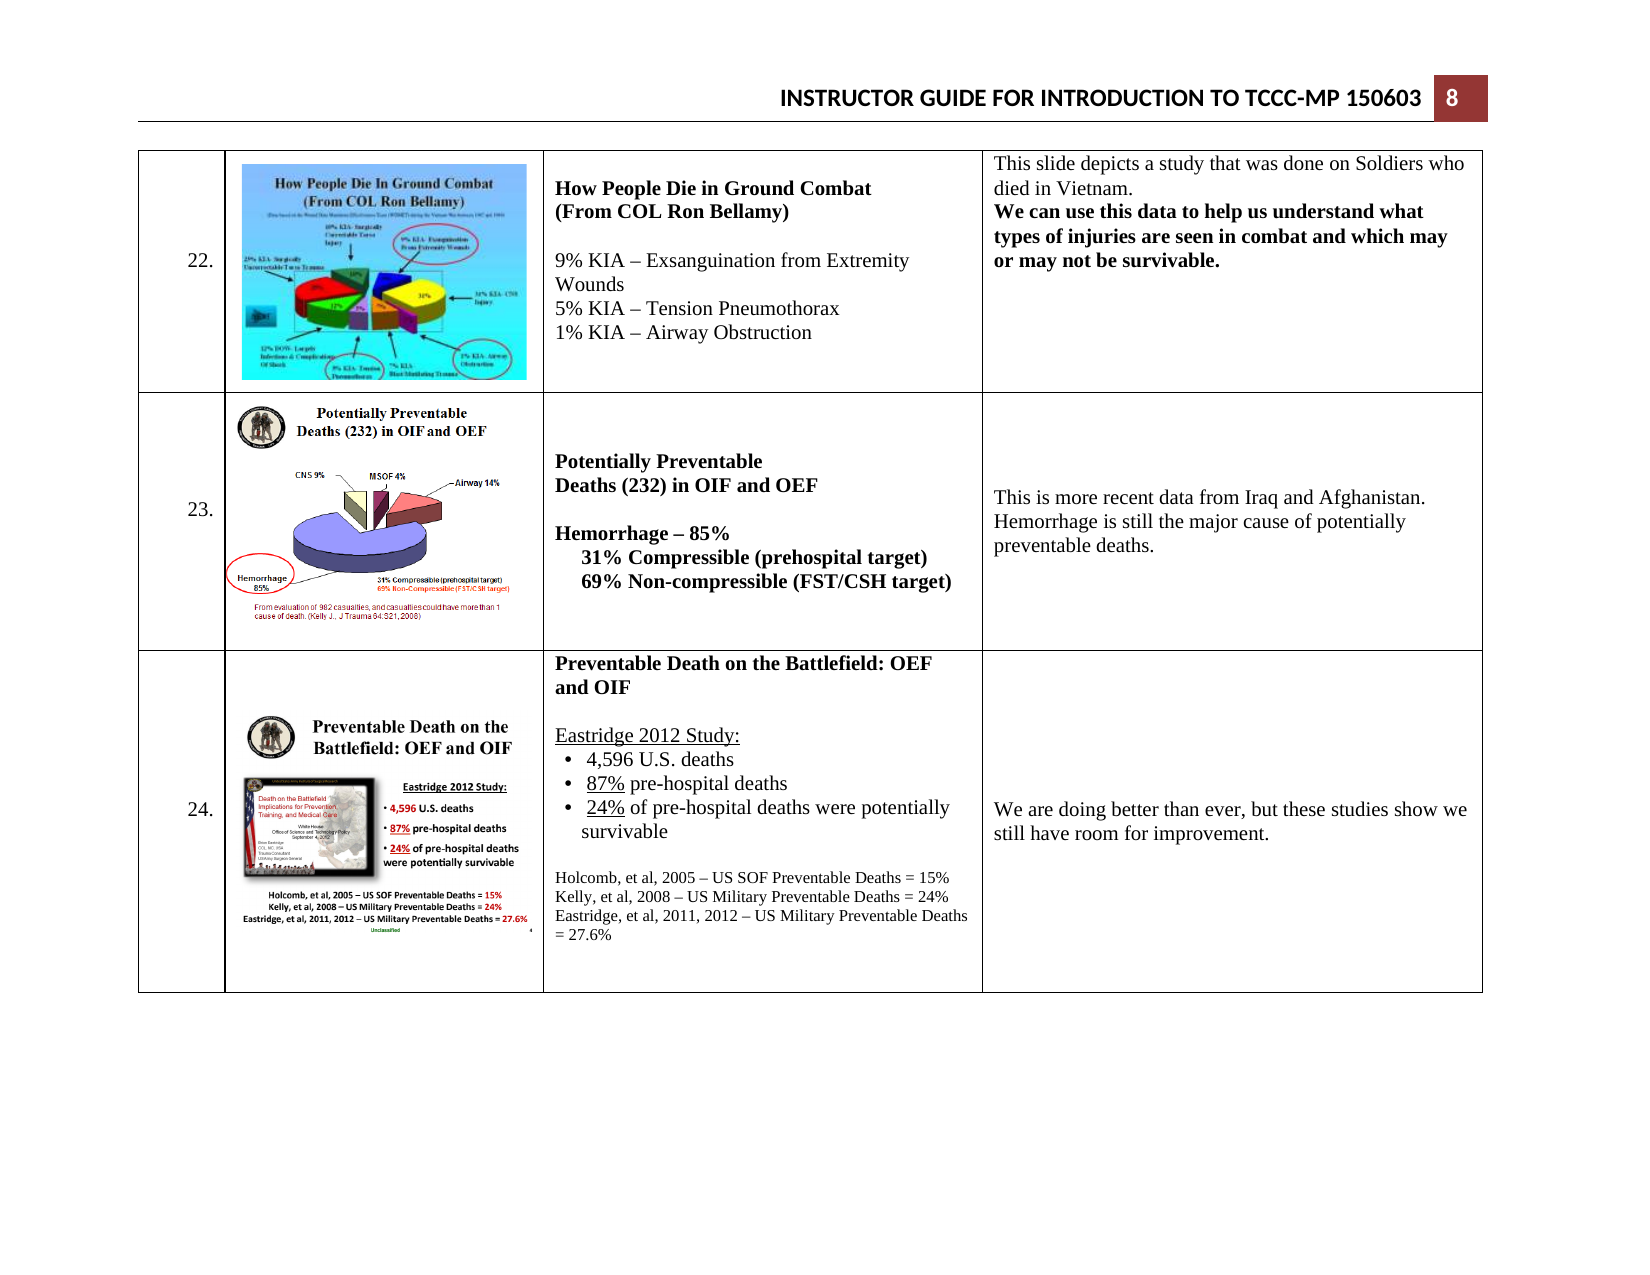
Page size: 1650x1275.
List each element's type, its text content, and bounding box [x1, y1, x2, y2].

table_cell This is more recent data from Iraq and Afghanistan. Hemorrhage is still the major cause of potentially preventable deaths. [983, 393, 1482, 649]
table_cell Potentially Preventable Deaths (232) in OIF and OEF Hemorrhage – 85% 31% Compressible (prehospital target) 69% Non-compressible (FST/CSH target) [544, 393, 982, 649]
table_cell [139, 651, 224, 992]
table_cell [226, 151, 543, 392]
table_cell [226, 651, 543, 992]
table_cell [139, 393, 224, 649]
table_cell [226, 393, 543, 649]
picture [226, 400, 527, 626]
table_cell [139, 151, 224, 392]
table_cell We are doing better than ever, but these studies show we still have room for improvement. [983, 651, 1482, 992]
table_cell How People Die in Ground Combat (From COL Ron Bellamy) 9% KIA – Exsanguination from Extremity Wounds 5% KIA – Tension Pneumothorax 1% KIA – Airway Obstruction [544, 151, 982, 392]
picture [241, 164, 527, 380]
table_cell This slide depicts a study that was done on Soldiers who died in Vietnam. We can use this data to help us understand what types of injuries are seen in combat and which may or may not be survivable. [983, 151, 1482, 392]
table_cell Preventable Death on the Battlefield: OEF and OIF Eastridge 2012 Study: 4,596 U.S. deaths 87% pre-hospital deaths 24% of pre-hospital deaths were potentially survivable Holcomb, et al, 2005 – US SOF Preventable Deaths = 15% Kelly, et al, 2008 – US Military Preventable Deaths = 24% Eastridge, et al, 2011, 2012 – US Military Preventable Deaths = 27.6% [544, 651, 982, 992]
